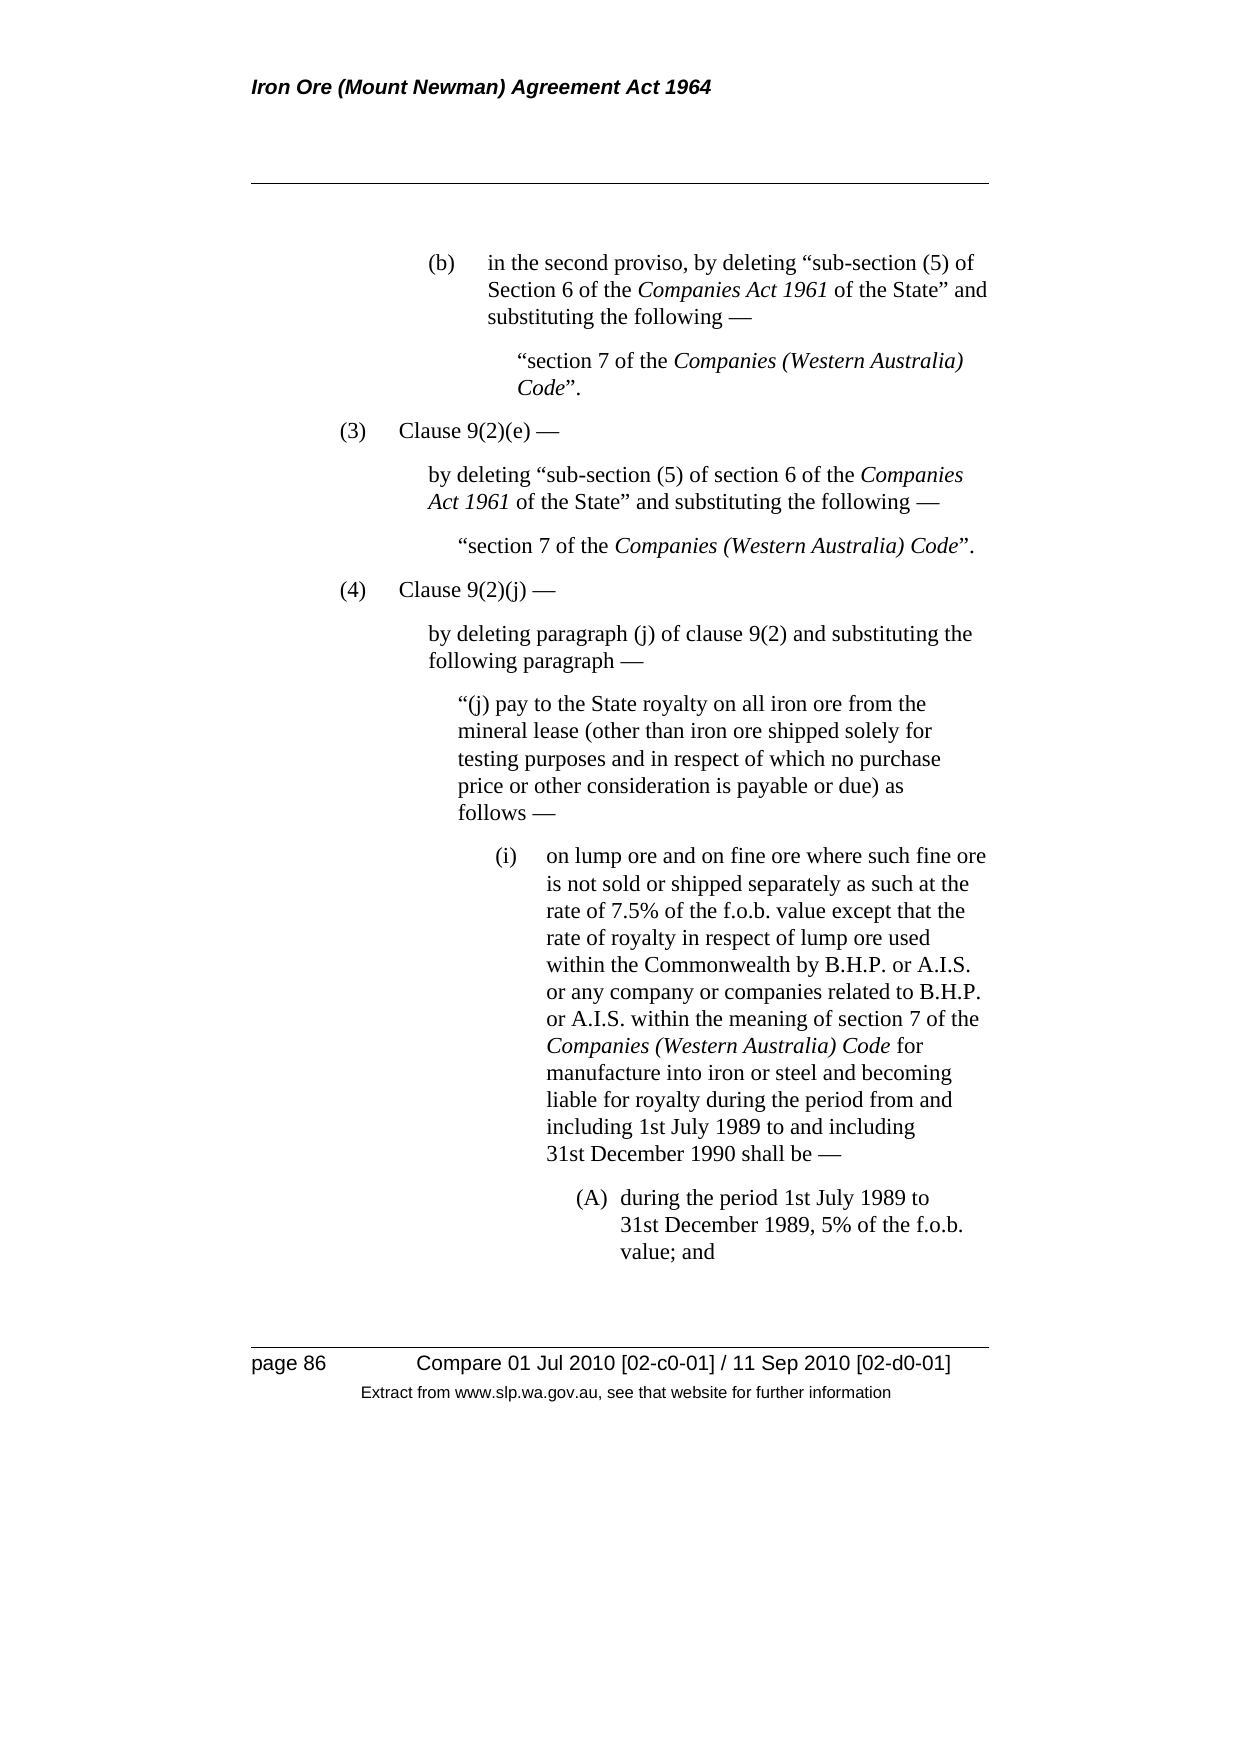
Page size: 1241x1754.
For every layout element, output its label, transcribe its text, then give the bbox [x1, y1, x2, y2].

text “section 7 of the Companies (Western Australia) Code”. [251, 531, 989, 558]
text “section 7 of the Companies (Western Australia) Code”. [251, 346, 989, 400]
text (A) during the period 1st July 1989 to 31st December 1989, 5% of the f.o.b. value; and [251, 1183, 989, 1265]
text (3) Clause 9(2)(e) — [251, 417, 989, 444]
text by deleting paragraph (j) of clause 9(2) and substituting the following paragraph — [251, 619, 989, 673]
text “(j) pay to the State royalty on all iron ore from the mineral lease (other than iron ore shipped solely for testing purposes and in respect of which no purchase price or other consideration is payable or due) as follows — [251, 690, 989, 825]
text (4) Clause 9(2)(j) — [251, 575, 989, 602]
text (i) on lump ore and on fine ore where such fine ore is not sold or shipped separately as such at the rate of 7.5% of the f.o.b. value except that the rate of royalty in respect of lump ore used within the Commonwealth by B.H.P. or A.I.S. or any company or companies related to B.H.P. or A.I.S. within the meaning of section 7 of the Companies (Western Australia) Code for manufacture into iron or steel and becoming liable for royalty during the period from and including 1st July 1989 to and including 31st December 1990 shall be — [251, 842, 989, 1167]
text by deleting “sub-section (5) of section 6 of the Companies Act 1961 of the State” and substituting the following — [251, 461, 989, 515]
text (b) in the second proviso, by deleting “sub-section (5) of Section 6 of the Companies Act 1961 of the State” and substituting the following — [251, 248, 989, 329]
